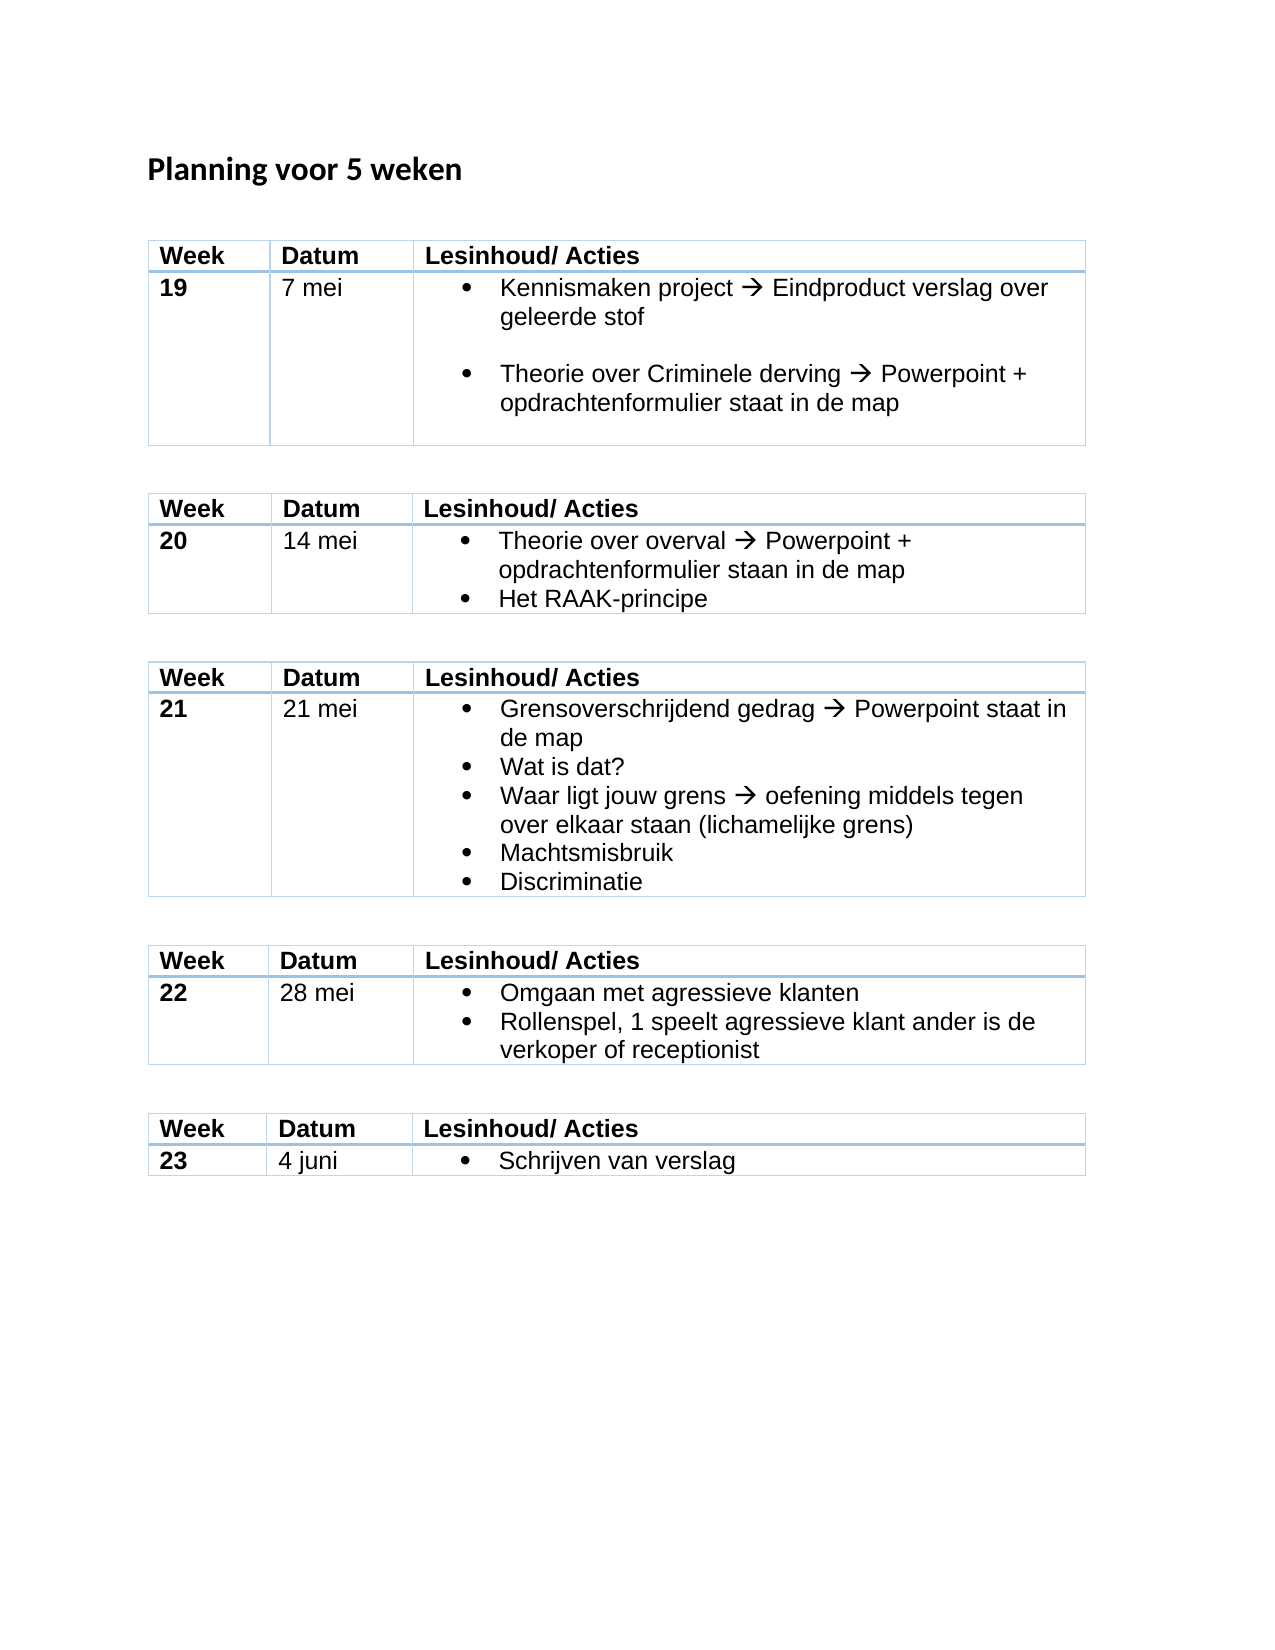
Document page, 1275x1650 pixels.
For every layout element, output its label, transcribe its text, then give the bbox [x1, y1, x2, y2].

table_cell Theorie over overval Powerpoint + opdrachtenformulier staan in de map Het RAAK-principe [413, 526, 1085, 613]
table_header Datum [269, 946, 413, 975]
table_cell Schrijven van verslag [413, 1146, 1085, 1175]
table_cell Kennismaken project Eindproduct verslag over geleerde stof Theorie over Criminele derving Powerpoint + opdrachtenformulier staat in de map [414, 273, 1085, 444]
table_header Datum [272, 663, 413, 691]
table_header Lesinhoud/ Acties [413, 494, 1085, 523]
table_header Week [149, 663, 271, 691]
table_cell 7 mei [271, 273, 413, 444]
table_cell 22 [149, 978, 268, 1064]
table_cell 23 [149, 1146, 266, 1175]
table_cell 21 [149, 694, 271, 896]
table_header Lesinhoud/ Acties [414, 241, 1085, 269]
table_cell 20 [149, 526, 271, 613]
table_cell 28 mei [269, 978, 413, 1064]
table_header Lesinhoud/ Acties [413, 1114, 1085, 1143]
table_header Week [149, 241, 269, 269]
table_header Datum [271, 241, 413, 269]
table_cell Omgaan met agressieve klanten Rollenspel, 1 speelt agressieve klant ander is de verkoper of receptionist [414, 978, 1085, 1064]
table_cell 4 juni [267, 1146, 412, 1175]
table_header Datum [267, 1114, 412, 1143]
table_header Week [149, 1114, 266, 1143]
table_header Datum [272, 494, 412, 523]
table_header Week [149, 946, 268, 975]
table_header Week [149, 494, 271, 523]
table_cell 19 [149, 273, 269, 444]
table_header Lesinhoud/ Acties [414, 946, 1085, 975]
table_header Lesinhoud/ Acties [414, 663, 1085, 691]
subtitle Planning voor 5 weken [147, 148, 1134, 189]
table_cell 21 mei [272, 694, 413, 896]
table_cell Grensoverschrijdend gedrag Powerpoint staat in de map Wat is dat? Waar ligt jouw grens oefening middels tegen over elkaar staan (lichamelijke grens) Machtsmisbruik Discriminatie [414, 694, 1085, 896]
table_cell 14 mei [272, 526, 412, 613]
